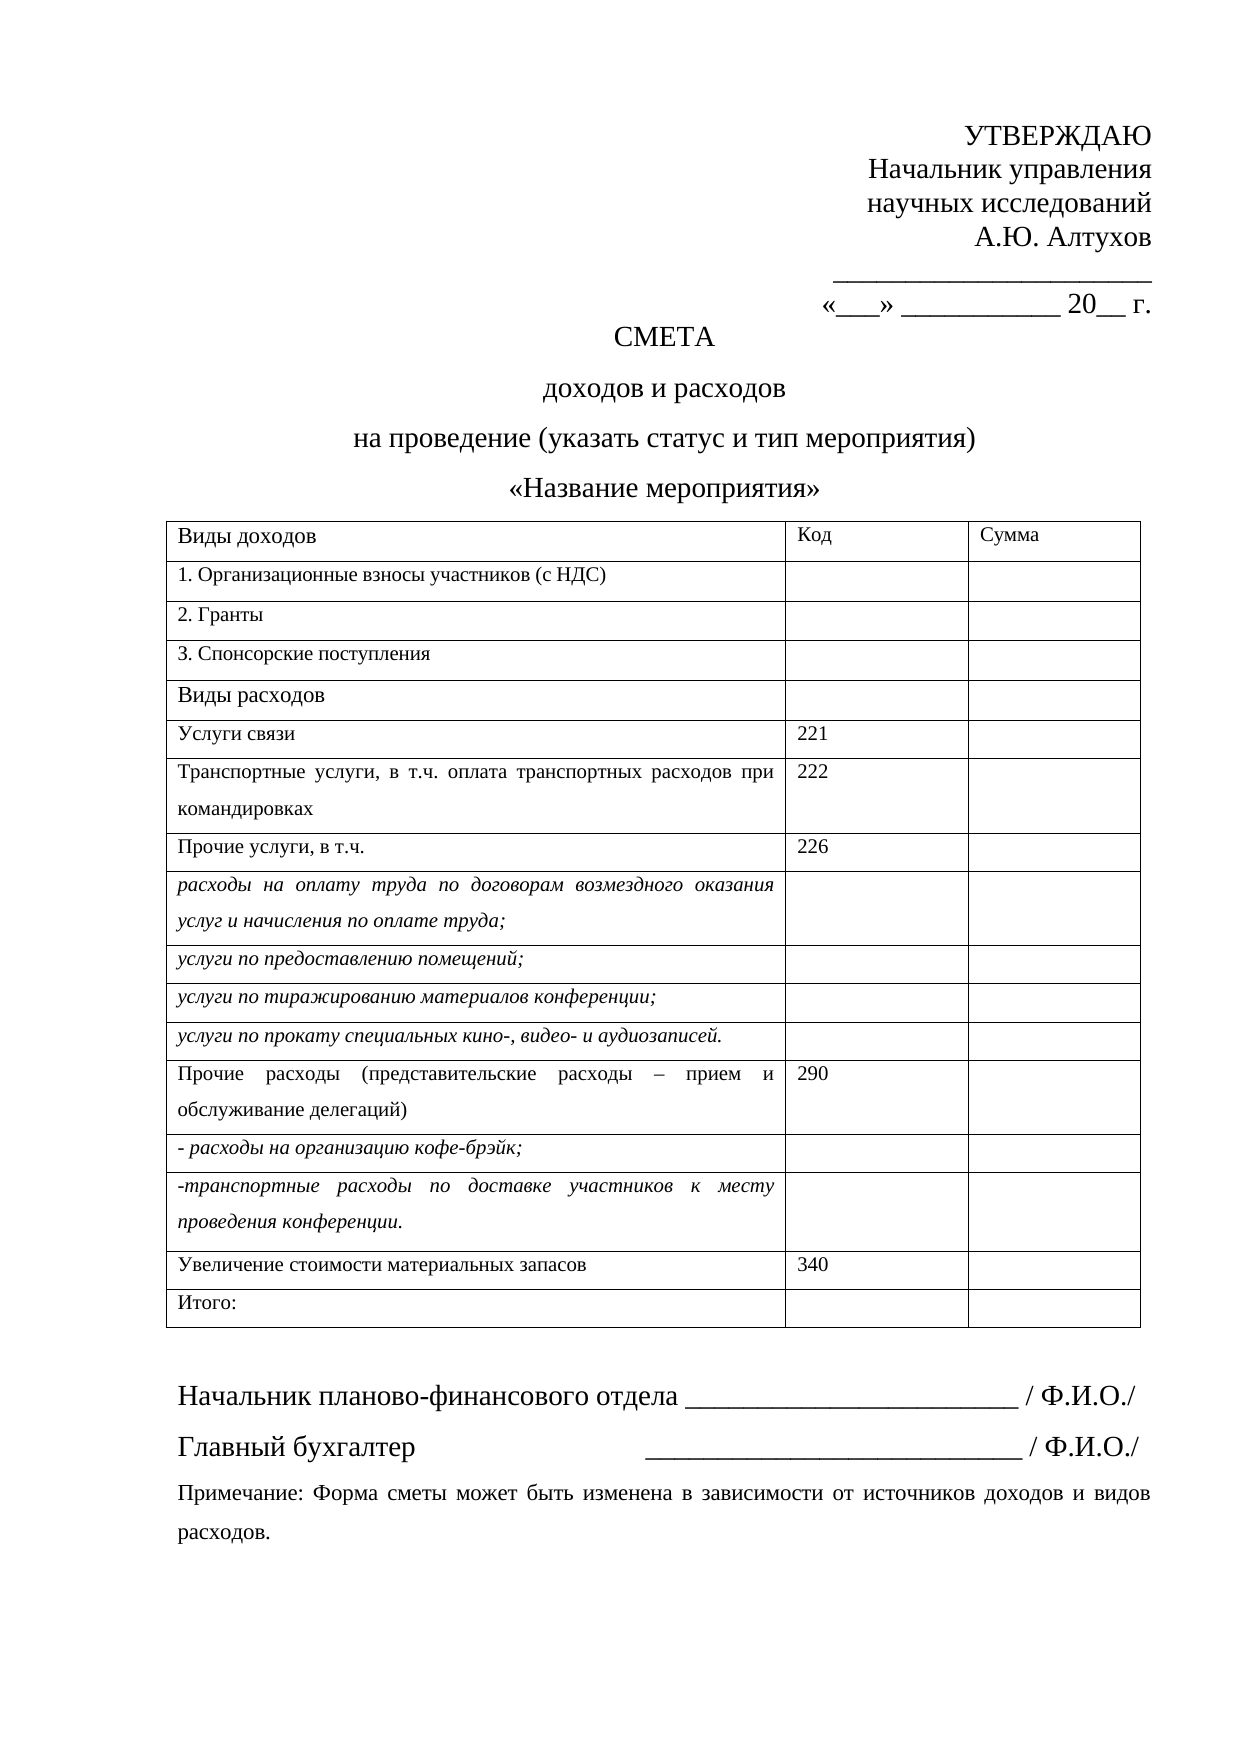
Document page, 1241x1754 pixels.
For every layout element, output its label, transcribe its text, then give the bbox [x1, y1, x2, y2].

table_cell Транспортные услуги, в т.ч. оплата транспортных расходов при командировках [167, 759, 785, 833]
table_cell [969, 1173, 1140, 1251]
table_cell З. Спонсорские поступления [167, 641, 785, 679]
table_cell [786, 602, 968, 640]
table_cell 290 [786, 1061, 968, 1134]
table_cell -транспортные расходы по доставке участников к месту проведения конференции. [167, 1173, 785, 1251]
table_cell [969, 759, 1140, 833]
table_cell 1. Организационные взносы участников (с НДС) [167, 562, 785, 601]
table_cell Виды расходов [167, 681, 785, 720]
table_cell [969, 946, 1140, 983]
table_cell 2. Гранты [167, 602, 785, 640]
table_cell [786, 681, 968, 720]
text Начальник управления [177, 152, 1152, 185]
table_cell - расходы на организацию кофе-брэйк; [167, 1135, 785, 1172]
table_cell [969, 1135, 1140, 1172]
table_cell Увеличение стоимости материальных запасов [167, 1252, 785, 1289]
table_cell [969, 602, 1140, 640]
text УТВЕРЖДАЮ [177, 118, 1152, 152]
text Главный бухгалтер __________________________ / Ф.И.О./ [177, 1429, 1152, 1462]
table_cell Прочие услуги, в т.ч. [167, 834, 785, 871]
table_cell [969, 1252, 1140, 1289]
text Начальник планово-финансового отдела _______________________ / Ф.И.О./ [177, 1378, 1152, 1412]
table_cell [969, 834, 1140, 871]
table_cell [969, 562, 1140, 601]
table_cell услуги по тиражированию материалов конференции; [167, 984, 785, 1022]
table_cell Итого: [167, 1290, 785, 1327]
table_cell [969, 984, 1140, 1022]
table_cell [969, 1061, 1140, 1134]
table_cell [969, 641, 1140, 679]
table_header Виды доходов [167, 522, 785, 561]
table_cell 222 [786, 759, 968, 833]
table_cell [969, 681, 1140, 720]
table_cell [969, 721, 1140, 758]
table_cell [969, 1023, 1140, 1060]
table_cell Услуги связи [167, 721, 785, 758]
table_cell 340 [786, 1252, 968, 1289]
table_cell 221 [786, 721, 968, 758]
table_cell [786, 984, 968, 1022]
table_header Сумма [969, 522, 1140, 561]
table_cell услуги по предоставлению помещений; [167, 946, 785, 983]
table_cell Прочие расходы (представительские расходы – прием и обслуживание делегаций) [167, 1061, 785, 1134]
table_cell [969, 872, 1140, 945]
text А.Ю. Алтухов [177, 219, 1152, 252]
text «Название мероприятия» [177, 470, 1152, 504]
text СМЕТА [177, 319, 1152, 353]
table_cell [786, 641, 968, 679]
table_header Код [786, 522, 968, 561]
table_cell [786, 1173, 968, 1251]
table_cell [786, 1290, 968, 1327]
table_cell [786, 872, 968, 945]
table_cell [786, 1023, 968, 1060]
table_cell [786, 562, 968, 601]
table_cell [969, 1290, 1140, 1327]
table_cell услуги по прокату специальных кино-, видео- и аудиозаписей. [167, 1023, 785, 1060]
text доходов и расходов [177, 370, 1152, 403]
table_cell [786, 946, 968, 983]
table_cell 226 [786, 834, 968, 871]
table_cell расходы на оплату труда по договорам возмездного оказания услуг и начисления по оплате труда; [167, 872, 785, 945]
text Примечание: Форма сметы может быть изменена в зависимости от источников доходов и видов расходов. [177, 1479, 1152, 1545]
text «___» ___________ 20__ г. [177, 286, 1152, 319]
text научных исследований [177, 185, 1152, 219]
text ______________________ [177, 252, 1152, 286]
text на проведение (указать статус и тип мероприятия) [177, 420, 1152, 453]
table_cell [786, 1135, 968, 1172]
